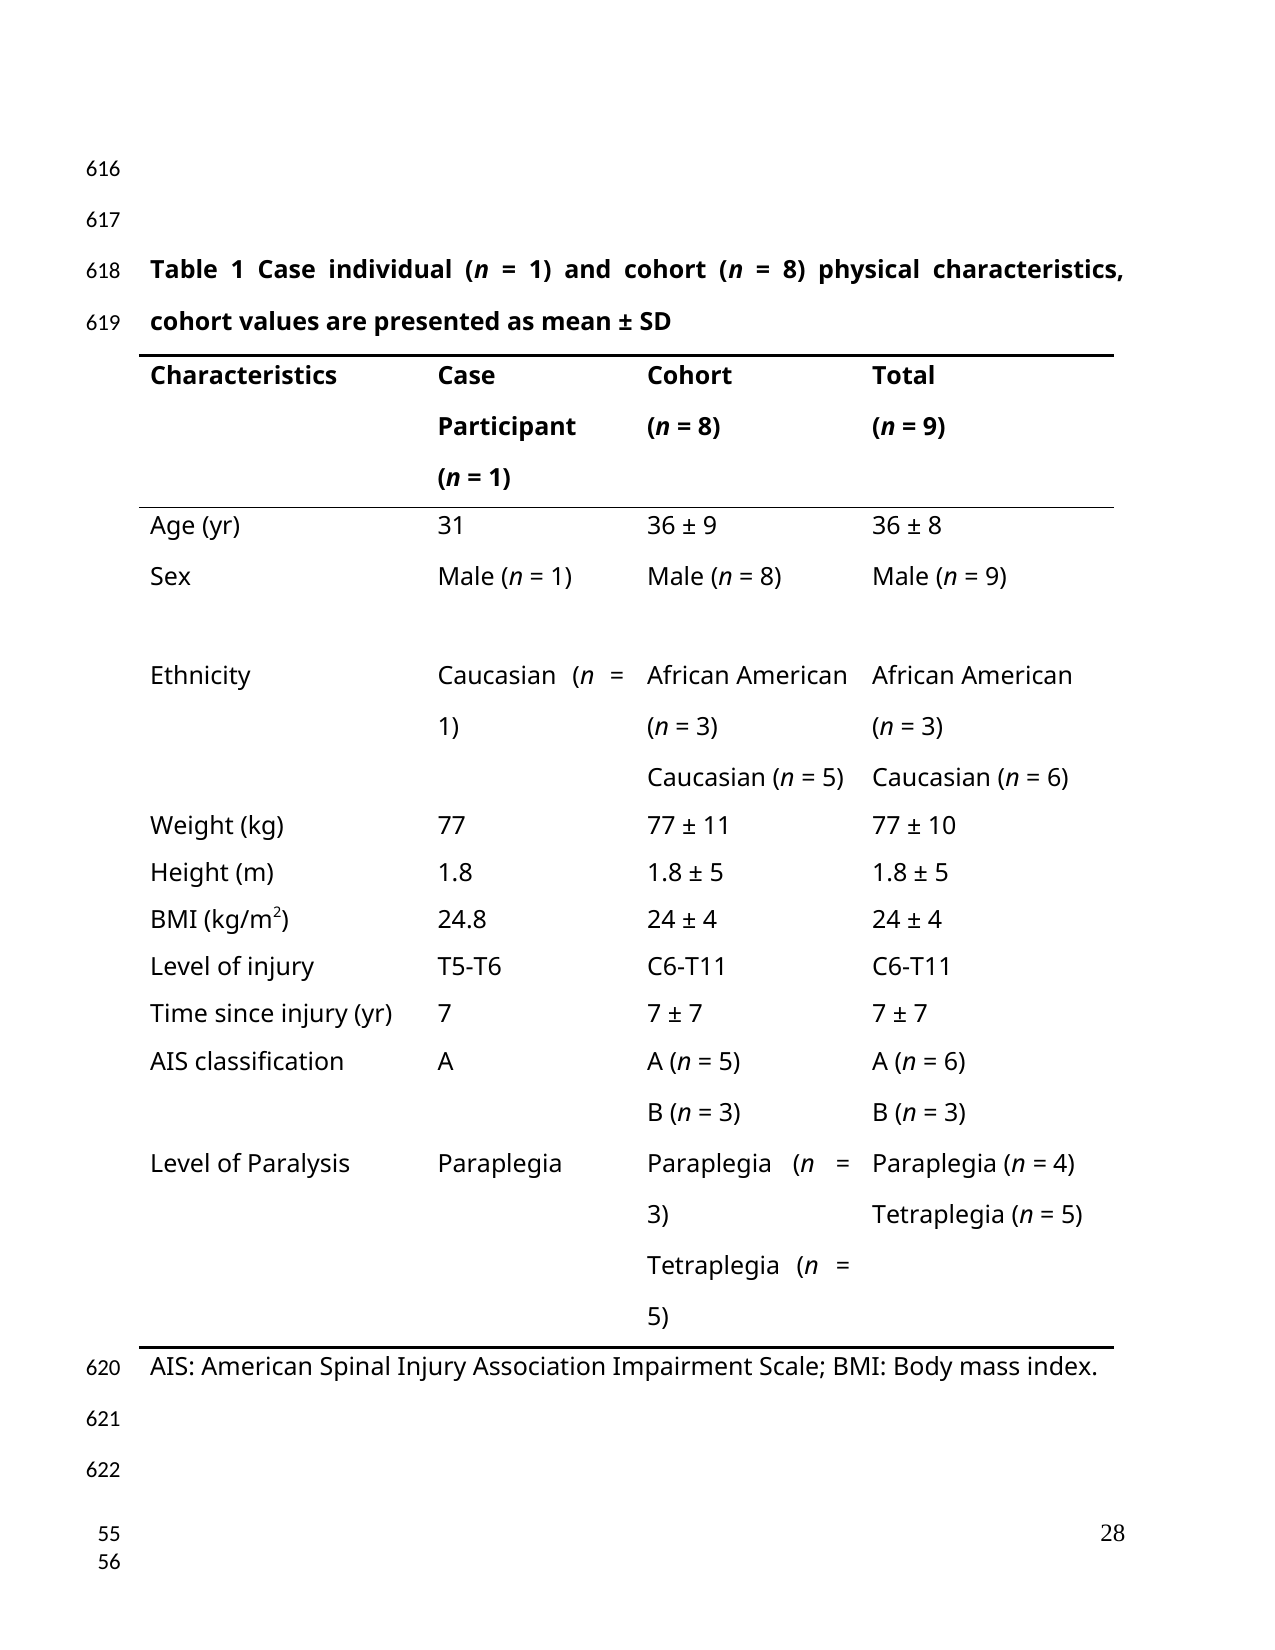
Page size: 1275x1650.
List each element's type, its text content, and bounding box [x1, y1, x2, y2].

text Table 1 Case individual (n = 1) and cohort (n = 8) physical characteristics, cohort values are presented as mean ± SD [150, 252, 1125, 337]
table_cell 1.8 ± 5 [636, 855, 861, 902]
table_cell Time since injury (yr) [139, 996, 426, 1043]
table_cell Level of injury [139, 949, 426, 996]
table_cell 7 ± 7 [636, 996, 861, 1043]
table_cell 77 ± 11 [636, 807, 861, 854]
table_cell Caucasian (n = 1) [426, 658, 636, 807]
table_cell C6-T11 [636, 949, 861, 996]
table_cell 77 ± 10 [861, 807, 1114, 854]
table_cell A Paraplegia [426, 1043, 636, 1346]
table_cell 7 [426, 996, 636, 1043]
table_cell 36 ± 9 Male (n = 8) [636, 508, 861, 658]
table_cell BMI (kg/m2) [139, 902, 426, 949]
table_cell T5-T6 [426, 949, 636, 996]
table_cell A (n = 6) B (n = 3) Paraplegia (n = 4) Tetraplegia (n = 5) [861, 1043, 1114, 1346]
table_cell C6-T11 [861, 949, 1114, 996]
table_cell 1.8 [426, 855, 636, 902]
table_header Characteristics [139, 357, 426, 507]
table_cell 24.8 [426, 902, 636, 949]
table_cell African American (n = 3) Caucasian (n = 5) [636, 658, 861, 807]
table_cell AIS classification Level of Paralysis [139, 1043, 426, 1346]
text AIS: American Spinal Injury Association Impairment Scale; BMI: Body mass index. [150, 1349, 1125, 1383]
table_cell Weight (kg) [139, 807, 426, 854]
table_cell 7 ± 7 [861, 996, 1114, 1043]
table_cell Age (yr) Sex [139, 508, 426, 658]
table_cell A (n = 5) B (n = 3) Paraplegia (n = 3) Tetraplegia (n = 5) [636, 1043, 861, 1346]
table_cell 36 ± 8 Male (n = 9) [861, 508, 1114, 658]
table_cell African American (n = 3) Caucasian (n = 6) [861, 658, 1114, 807]
table_cell 31 Male (n = 1) [426, 508, 636, 658]
table_cell 24 ± 4 [861, 902, 1114, 949]
table_header Total (n = 9) [861, 357, 1114, 507]
table_cell Ethnicity [139, 658, 426, 807]
table_header Case Participant (n = 1) [426, 357, 636, 507]
table_cell 1.8 ± 5 [861, 855, 1114, 902]
table_cell 77 [426, 807, 636, 854]
table_cell Height (m) [139, 855, 426, 902]
table_header Cohort (n = 8) [636, 357, 861, 507]
table_cell 24 ± 4 [636, 902, 861, 949]
